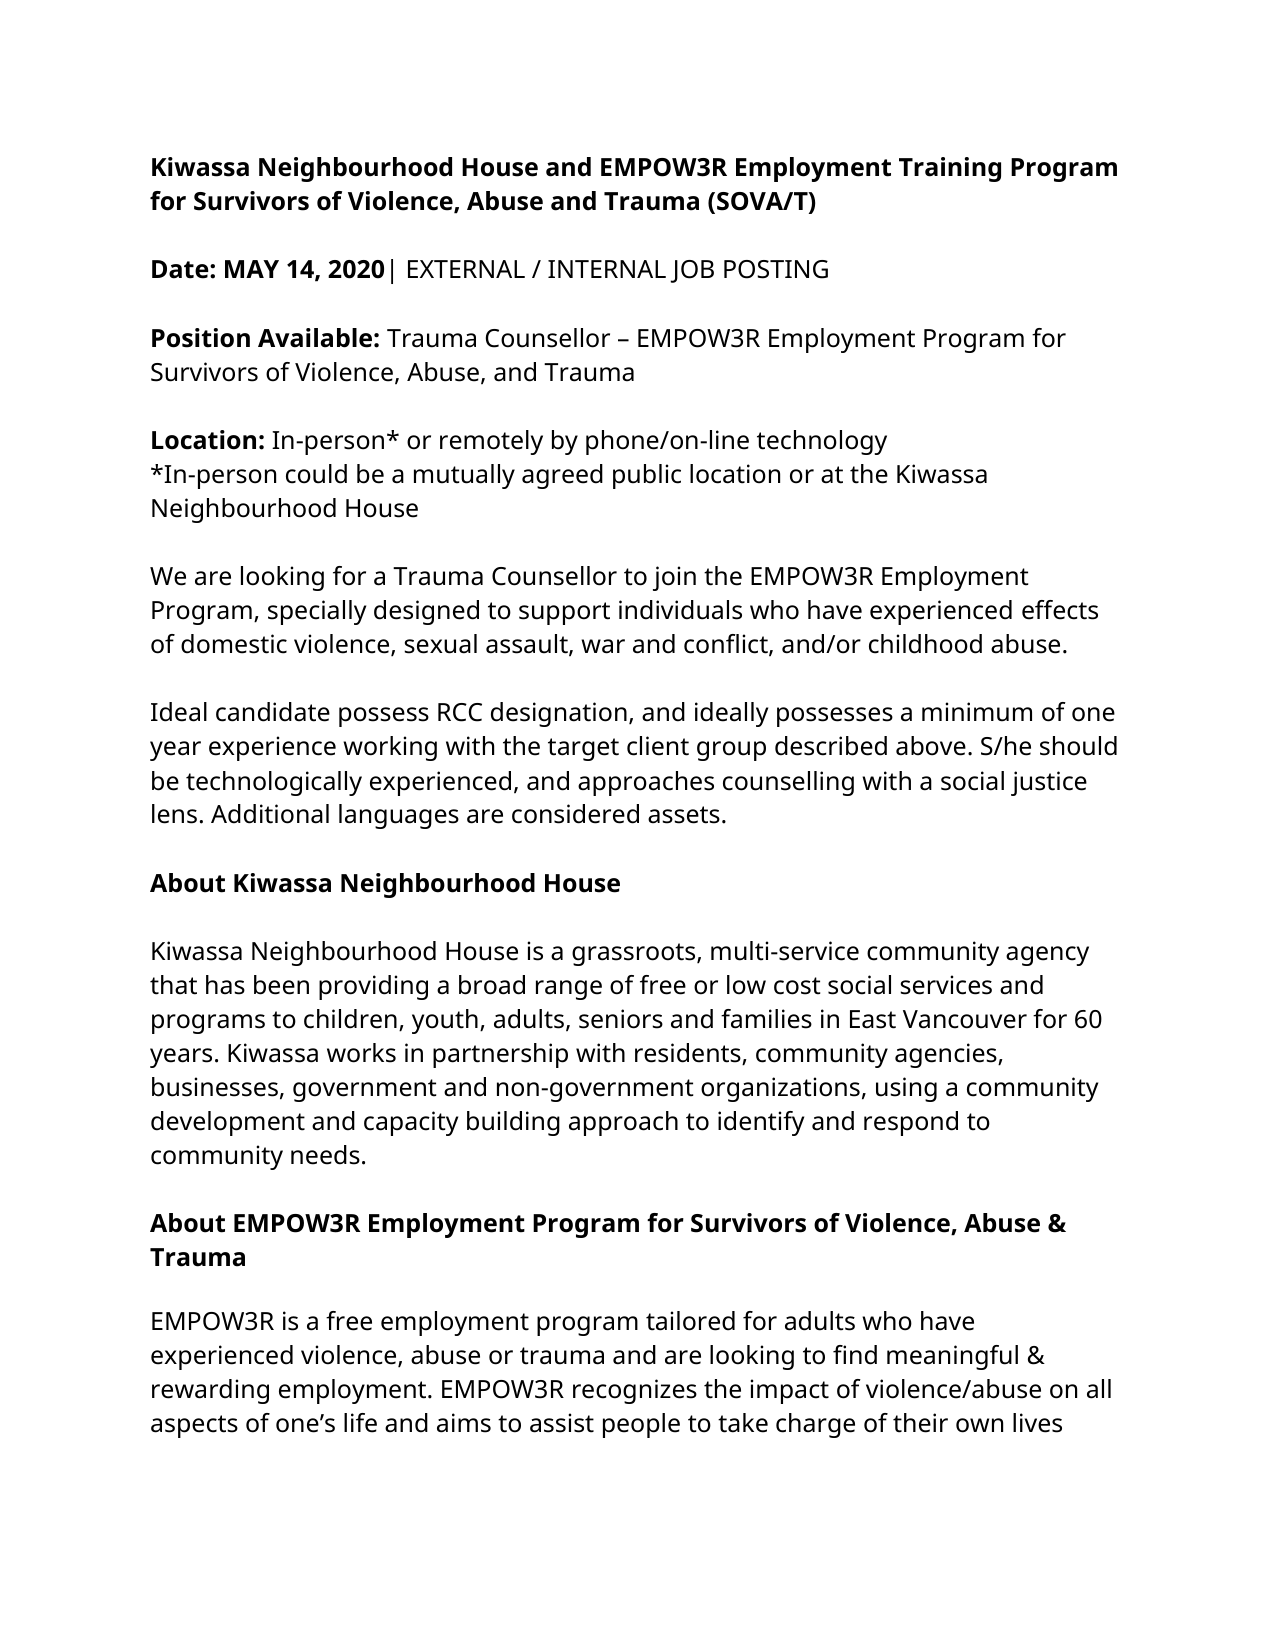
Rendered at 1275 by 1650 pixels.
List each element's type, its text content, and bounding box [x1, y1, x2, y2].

text About EMPOW3R Employment Program for Survivors of Violence, Abuse & Trauma [150, 1206, 1125, 1274]
text Kiwassa Neighbourhood House and EMPOW3R Employment Training Program for Survivors of Violence, Abuse and Trauma (SOVA/T) [150, 150, 1125, 218]
text Location: In-person* or remotely by phone/on-line technology [150, 422, 1125, 457]
text Position Available: Trauma Counsellor – EMPOW3R Employment Program for Survivors of Violence, Abuse, and Trauma [150, 320, 1125, 388]
text Kiwassa Neighbourhood House is a grassroots, multi-service community agency that has been providing a broad range of free or low cost social services and programs to children, youth, adults, seniors and families in East Vancouver for 60 years. Kiwassa works in partnership with residents, community agencies, businesses, government and non-government organizations, using a community development and capacity building approach to identify and respond to community needs. [150, 933, 1125, 1172]
text Date: MAY 14, 2020| EXTERNAL / INTERNAL JOB POSTING [150, 252, 1125, 286]
text Ideal candidate possess RCC designation, and ideally possesses a minimum of one year experience working with the target client group described above. S/he should be technologically experienced, and approaches counselling with a social justice lens. Additional languages are considered assets. [150, 695, 1125, 831]
text We are looking for a Trauma Counsellor to join the EMPOW3R Employment Program, specially designed to support individuals who have experienced effects of domestic violence, sexual assault, war and conflict, and/or childhood abuse. [150, 559, 1125, 661]
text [150, 1303, 1125, 1439]
text About Kiwassa Neighbourhood House [150, 865, 1125, 899]
text *In-person could be a mutually agreed public location or at the Kiwassa Neighbourhood House [150, 457, 1125, 525]
